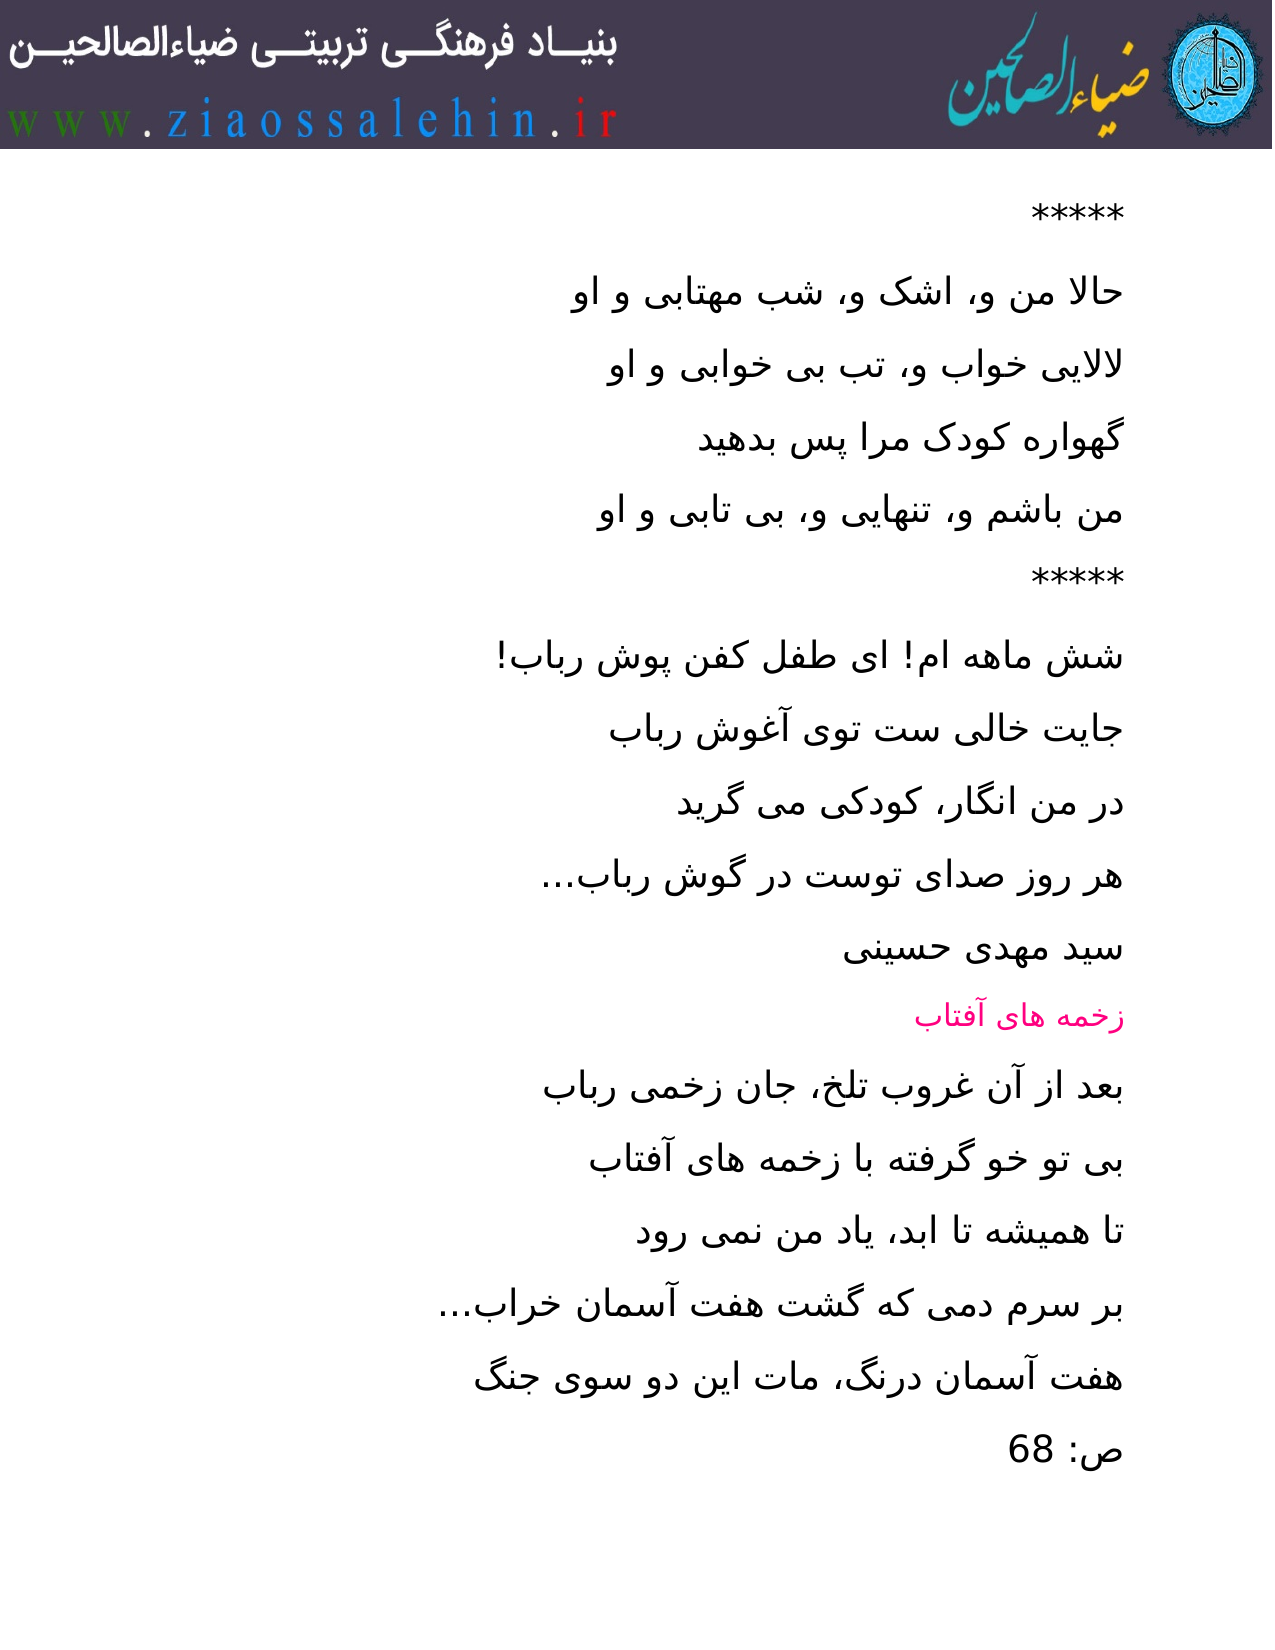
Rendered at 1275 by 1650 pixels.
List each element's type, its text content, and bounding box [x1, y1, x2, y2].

picture [0, 0, 1272, 149]
text بعد از آن غروب تلخ، جان زخمی رباب [150, 1063, 1125, 1107]
text در من انگار، کودکی می گرید [150, 779, 1125, 823]
text بی تو خو گرفته با زخمه های آفتاب [150, 1136, 1125, 1180]
text گهواره کودک مرا پس بدهید [150, 415, 1125, 459]
text شش ماهه ام! ای طفل کفن پوش رباب! [150, 634, 1125, 677]
text بر سرم دمی که گشت هفت آسمان خراب... [150, 1282, 1125, 1325]
text هفت آسمان درنگ، مات این دو سوی جنگ [150, 1354, 1125, 1398]
text ***** [150, 197, 1125, 241]
text لالایی خواب و، تب بی خوابی و او [150, 342, 1125, 386]
text ***** [150, 561, 1125, 604]
text من باشم و، تنهایی و، بی تابی و او [150, 488, 1125, 532]
text جایت خالی ست توی آغوش رباب [150, 707, 1125, 750]
text تا همیشه تا ابد، یاد من نمی رود [150, 1209, 1125, 1253]
text حالا من و، اشک و، شب مهتابی و او [150, 270, 1125, 313]
text ص: 68 [150, 1427, 1125, 1471]
subtitle زخمه های آفتاب [150, 998, 1125, 1034]
text سید مهدی حسینی [150, 925, 1125, 969]
text هر روز صدای توست در گوش رباب... [150, 852, 1125, 896]
